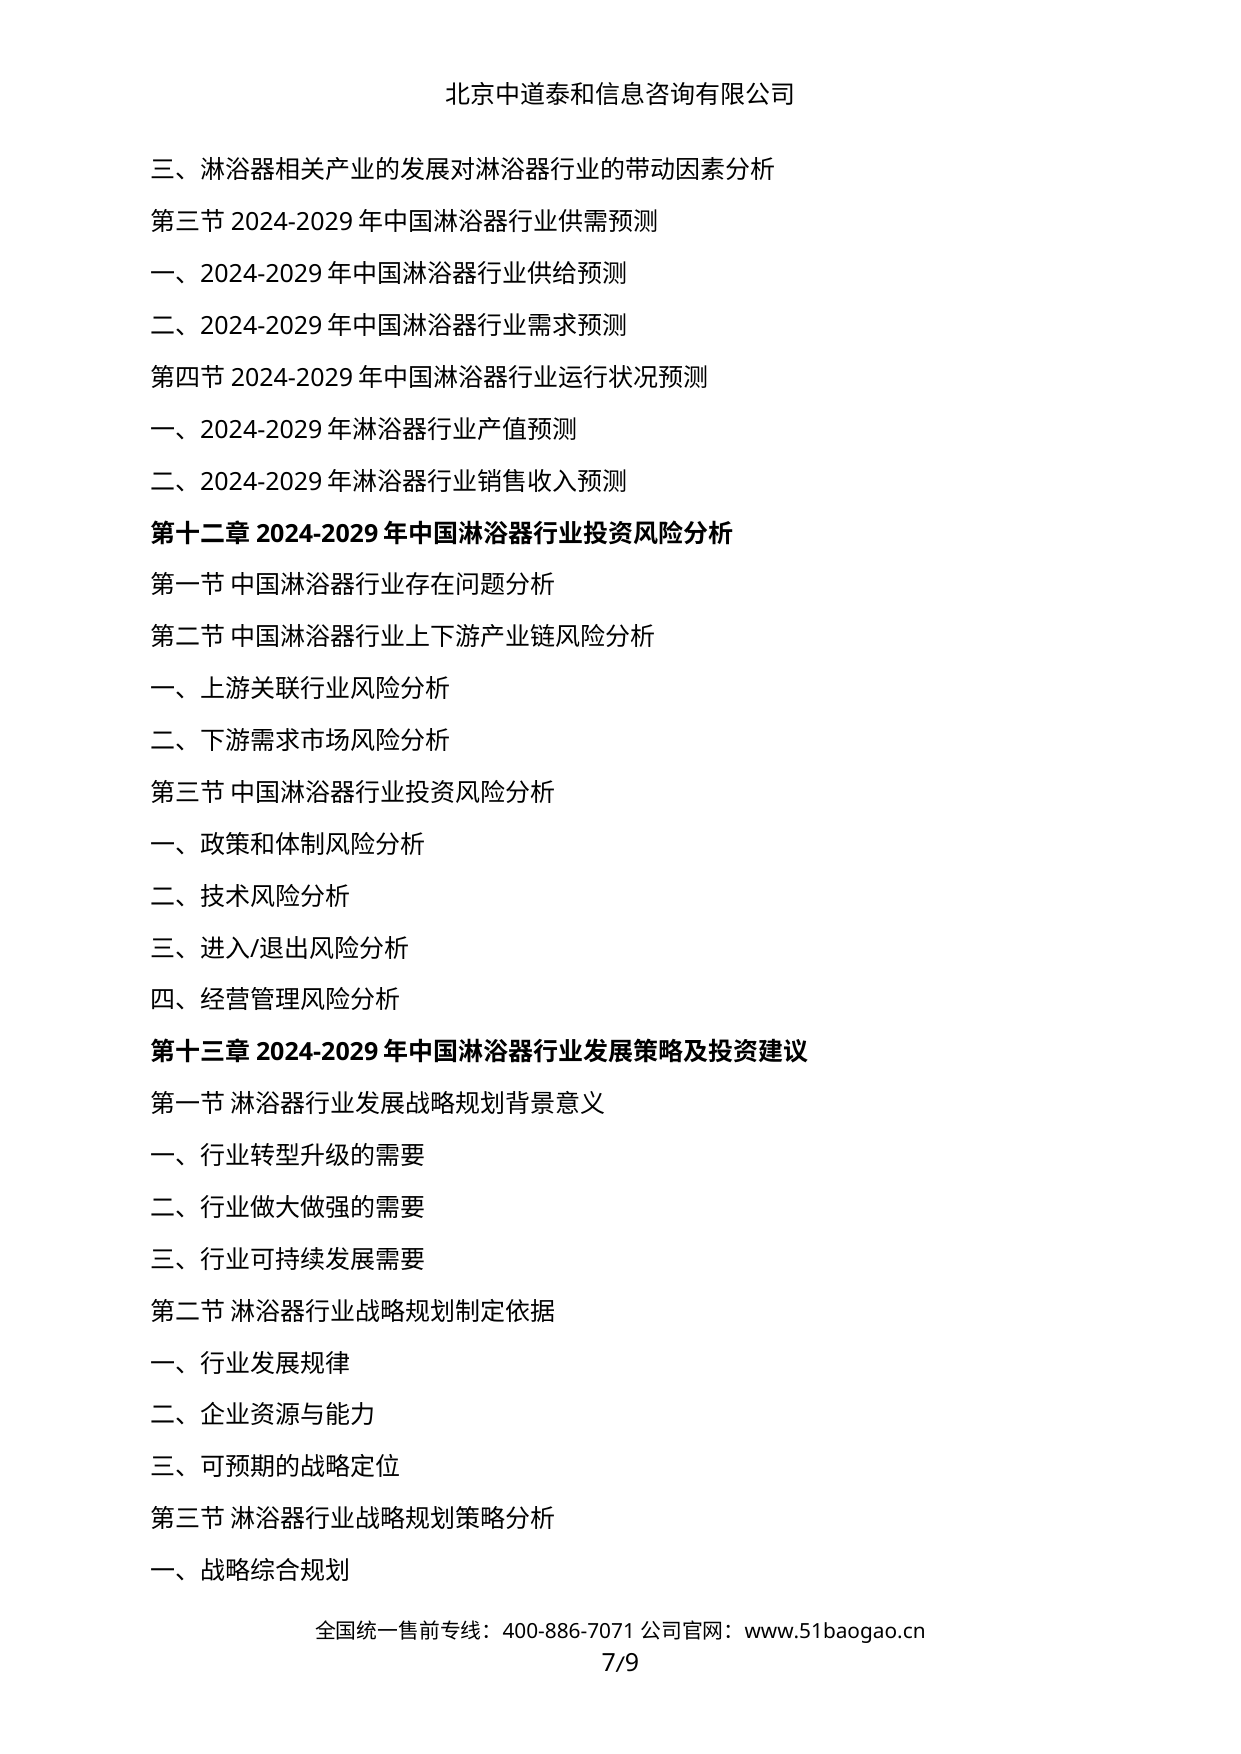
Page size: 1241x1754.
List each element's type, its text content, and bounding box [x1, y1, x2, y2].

text 二、2024-2029年中国淋浴器行业需求预测 [150, 306, 1090, 342]
text 一、上游关联行业风险分析 [150, 669, 1090, 705]
text 第二节 淋浴器行业战略规划制定依据 [150, 1291, 1090, 1327]
text 三、行业可持续发展需要 [150, 1239, 1090, 1276]
text 第四节 2024-2029年中国淋浴器行业运行状况预测 [150, 357, 1090, 394]
text 三、可预期的战略定位 [150, 1447, 1090, 1483]
text 一、行业发展规律 [150, 1343, 1090, 1379]
text 二、2024-2029年淋浴器行业销售收入预测 [150, 461, 1090, 497]
text 第三节 淋浴器行业战略规划策略分析 [150, 1499, 1090, 1535]
text 二、行业做大做强的需要 [150, 1187, 1090, 1224]
text 二、技术风险分析 [150, 876, 1090, 912]
text 一、2024-2029年淋浴器行业产值预测 [150, 409, 1090, 446]
text 二、企业资源与能力 [150, 1395, 1090, 1431]
text 第三节 2024-2029年中国淋浴器行业供需预测 [150, 202, 1090, 238]
text 三、进入/退出风险分析 [150, 928, 1090, 964]
text 第十二章 2024-2029年中国淋浴器行业投资风险分析 [150, 513, 1090, 549]
text 第一节 中国淋浴器行业存在问题分析 [150, 565, 1090, 601]
text 第三节 中国淋浴器行业投资风险分析 [150, 772, 1090, 809]
text 一、政策和体制风险分析 [150, 824, 1090, 861]
text 二、下游需求市场风险分析 [150, 721, 1090, 757]
text 三、淋浴器相关产业的发展对淋浴器行业的带动因素分析 [150, 150, 1090, 186]
text 一、战略综合规划 [150, 1551, 1090, 1587]
text 第十三章 2024-2029年中国淋浴器行业发展策略及投资建议 [150, 1032, 1090, 1068]
text 第一节 淋浴器行业发展战略规划背景意义 [150, 1084, 1090, 1120]
text 一、行业转型升级的需要 [150, 1136, 1090, 1172]
text 四、经营管理风险分析 [150, 980, 1090, 1016]
text 一、2024-2029年中国淋浴器行业供给预测 [150, 254, 1090, 290]
text 第二节 中国淋浴器行业上下游产业链风险分析 [150, 617, 1090, 653]
